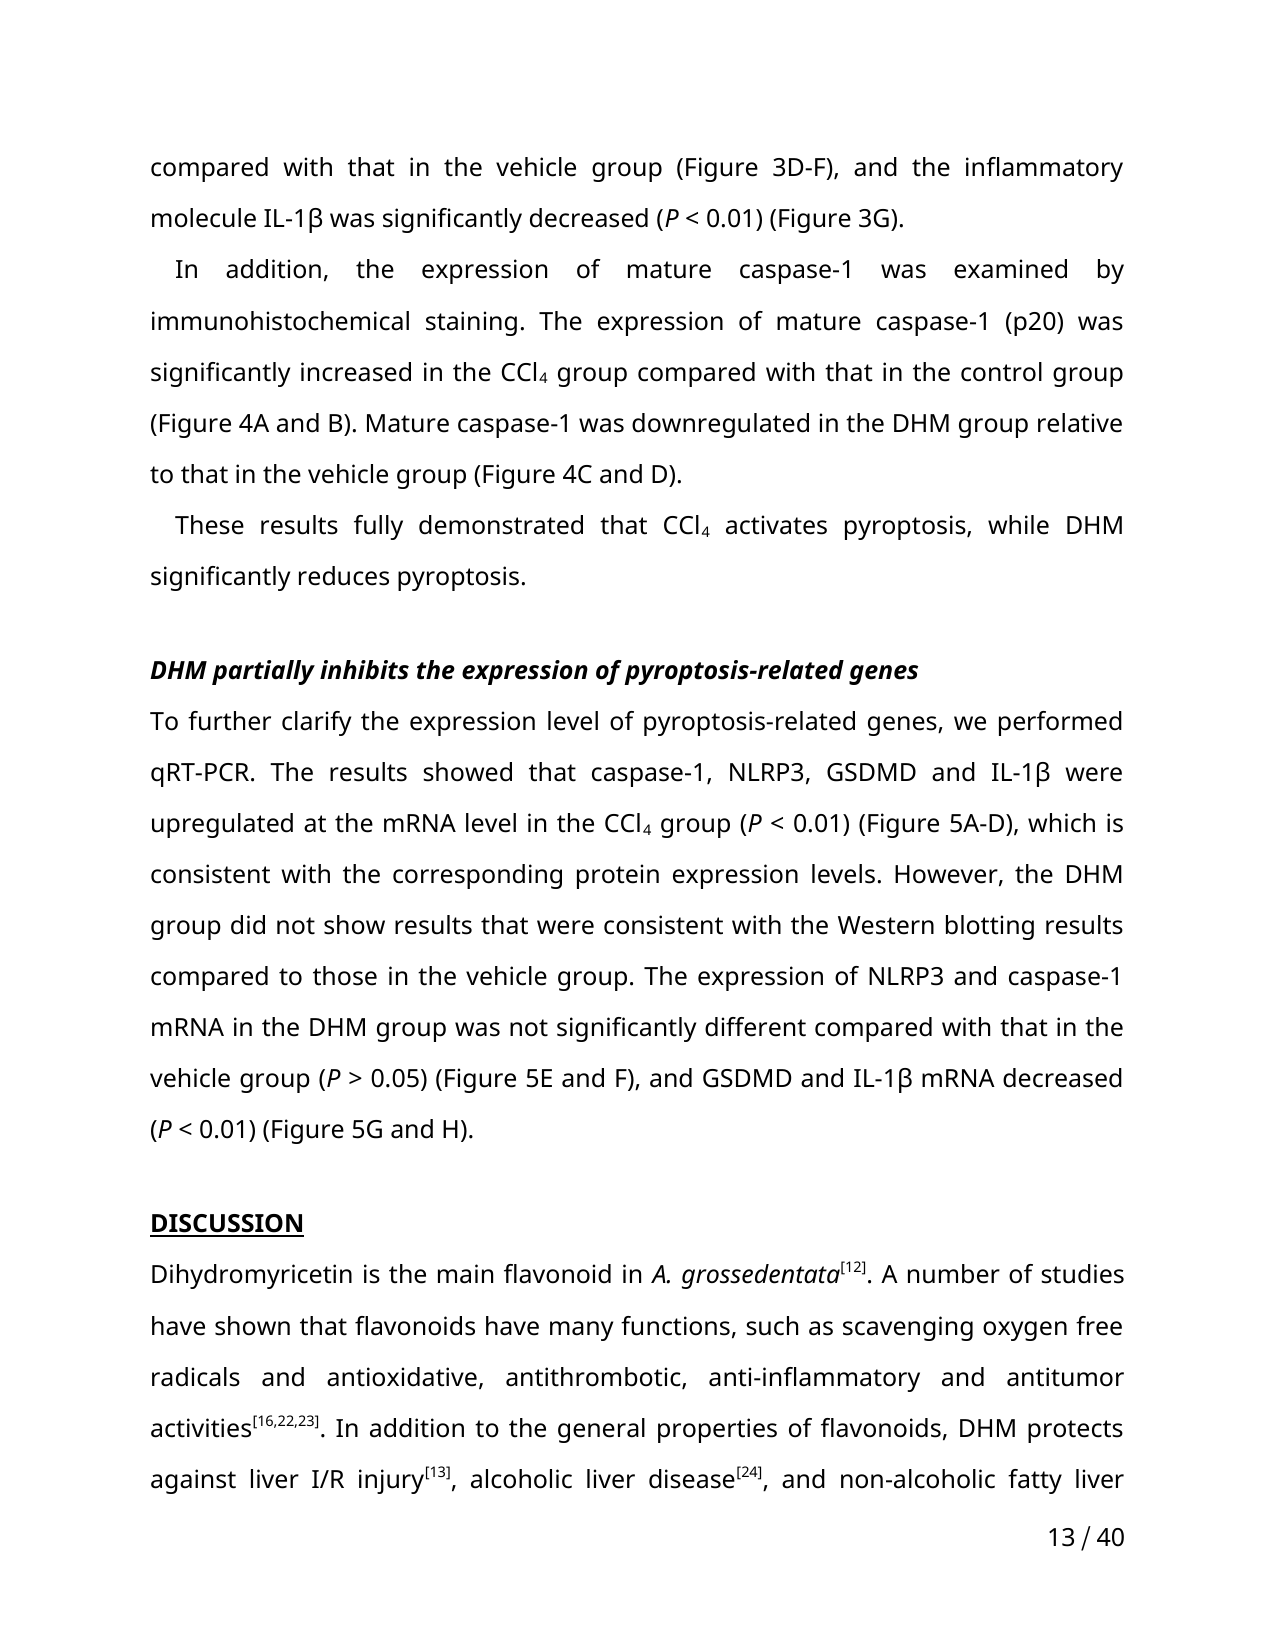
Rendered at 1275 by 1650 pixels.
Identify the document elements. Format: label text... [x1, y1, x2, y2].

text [150, 150, 1125, 235]
text These results fully demonstrated that CCl4 activates pyroptosis, while DHM significantly reduces pyroptosis. [150, 507, 1125, 592]
text DHM partially inhibits the expression of pyroptosis-related genes [150, 652, 1125, 687]
text In addition, the expression of mature caspase-1 was examined by immunohistochemical staining. The expression of mature caspase-1 (p20) was significantly increased in the CCl4 group compared with that in the control group (Figure 4A and B). Mature caspase-1 was downregulated in the DHM group relative to that in the vehicle group (Figure 4C and D). [150, 252, 1125, 490]
text To further clarify the expression level of pyroptosis-related genes, we performed qRT-PCR. The results showed that caspase-1, NLRP3, GSDMD and IL-1β were upregulated at the mRNA level in the CCl4 group (P < 0.01) (Figure 5A-D), which is consistent with the corresponding protein expression levels. However, the DHM group did not show results that were consistent with the Western blotting results compared to those in the vehicle group. The expression of NLRP3 and caspase-1 mRNA in the DHM group was not significantly different compared with that in the vehicle group (P > 0.05) (Figure 5E and F), and GSDMD and IL-1β mRNA decreased (P < 0.01) (Figure 5G and H). [150, 703, 1125, 1146]
text DISCUSSION [150, 1206, 1125, 1240]
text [150, 1257, 1125, 1495]
